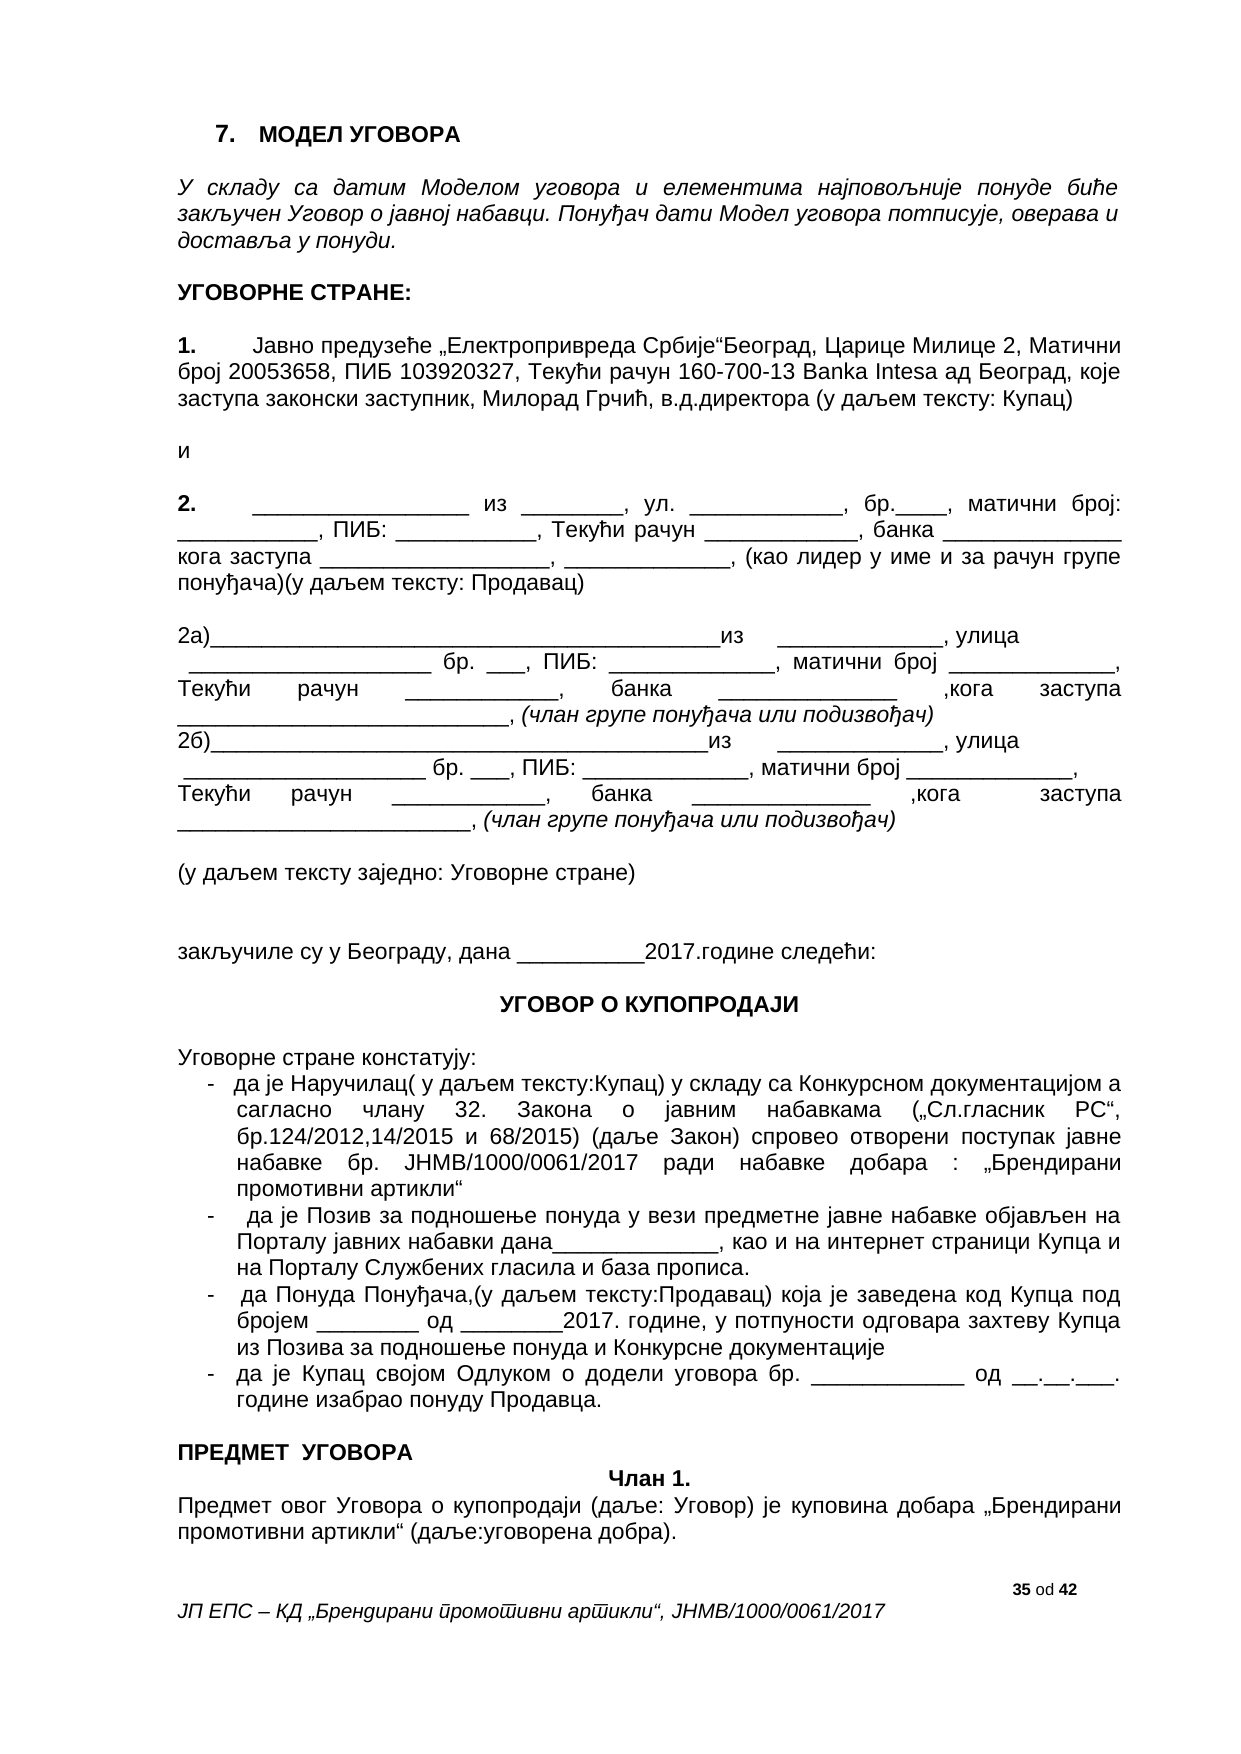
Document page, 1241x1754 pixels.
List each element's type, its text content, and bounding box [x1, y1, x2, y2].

text - да Понуда Понуђача,(у даљем тексту:Продавац) која је заведена код Купца под бројем ________ од ________2017. године, у потпуности одговара захтеву Купца из Позива за подношење понуда и Конкурсне документације [207, 1281, 1121, 1360]
text 2б)_______________________________________из _____________, улица [177, 727, 1121, 754]
text ___________________ бр. ___, ПИБ: _____________, матични број _____________, Текући рачун ____________, банка ______________ ,кога заступа __________________________, (члан групе понуђача или подизвођач) [177, 648, 1121, 727]
list _________________ из ________, ул. ____________, бр.____, матични број: ___________, ПИБ: ___________, Текући рачун ____________, банка ______________ кога заступа __________________, _____________, (као лидер у име и за рачун групе понуђача)(у даљем тексту: Продавац) [177, 490, 1121, 596]
text ___________________ бр. ___, ПИБ: _____________, матични број _____________, [177, 754, 1121, 780]
text - да је Купац својом Одлуком о додели уговора бр. ____________ од __.__.___. године изабрао понуду Продавца. [207, 1360, 1121, 1412]
text Уговорне стране констатују: [177, 1043, 1121, 1070]
text 2а)________________________________________из _____________, улица [177, 622, 1121, 648]
text ПРЕДМЕТ УГОВОРА [177, 1439, 1121, 1465]
text Предмет овог Уговора о купопродаји (даље: Уговор) је куповина добара „Брендирани промотивни артикли“ (даље:уговорена добра). [177, 1492, 1121, 1544]
text и [177, 437, 1121, 464]
text (у даљем тексту заједно: Уговорне стране) [177, 859, 1121, 885]
text закључиле су у Београду, дана __________2017.године следећи: [177, 938, 1121, 964]
text Члан 1. [177, 1465, 1121, 1492]
text У складу са датим Моделом уговора и елементима најповољније понуде биће закључен Уговор о јавној набавци. Понуђач дати Модел уговора потписује, оверава и доставља у понуди. [177, 174, 1121, 253]
subtitle МОДЕЛ УГОВОРА [215, 119, 1121, 147]
list Јавно предузеће „Електропривреда Србије“Београд, Царице Милице 2, Матични број 20053658, ПИБ 103920327, Текући рачун 160-700-13 Banka Intesа ад Београд, које заступа законски заступник, Милорад Грчић, в.д.директора (у даљем тексту: Купац) [177, 332, 1121, 411]
text УГОВОР О КУПОПРОДАЈИ [177, 991, 1121, 1017]
text Текући рачун ____________, банка ______________ ,кога заступа _______________________, (члан групе понуђача или подизвођач) [177, 780, 1121, 833]
text УГОВОРНЕ СТРАНЕ: [177, 279, 1121, 306]
text - да је Наручилац( у даљем тексту:Купац) у складу са Конкурсном документацијом а сагласно члану 32. Закона о јавним набавкама („Сл.гласник РС“, бр.124/2012,14/2015 и 68/2015) (даље Закон) спровео отворени поступак јавне набавке бр. JНМВ/1000/0061/2017 ради набавке добара : „Брендирани промотивни артикли“ [207, 1070, 1121, 1202]
text - да је Позив за подношење понуда у вези предметне јавне набавке објављен на Порталу јавних набавки дана_____________, као и на интернет страници Купца и на Порталу Службених гласила и база прописа. [207, 1202, 1121, 1281]
